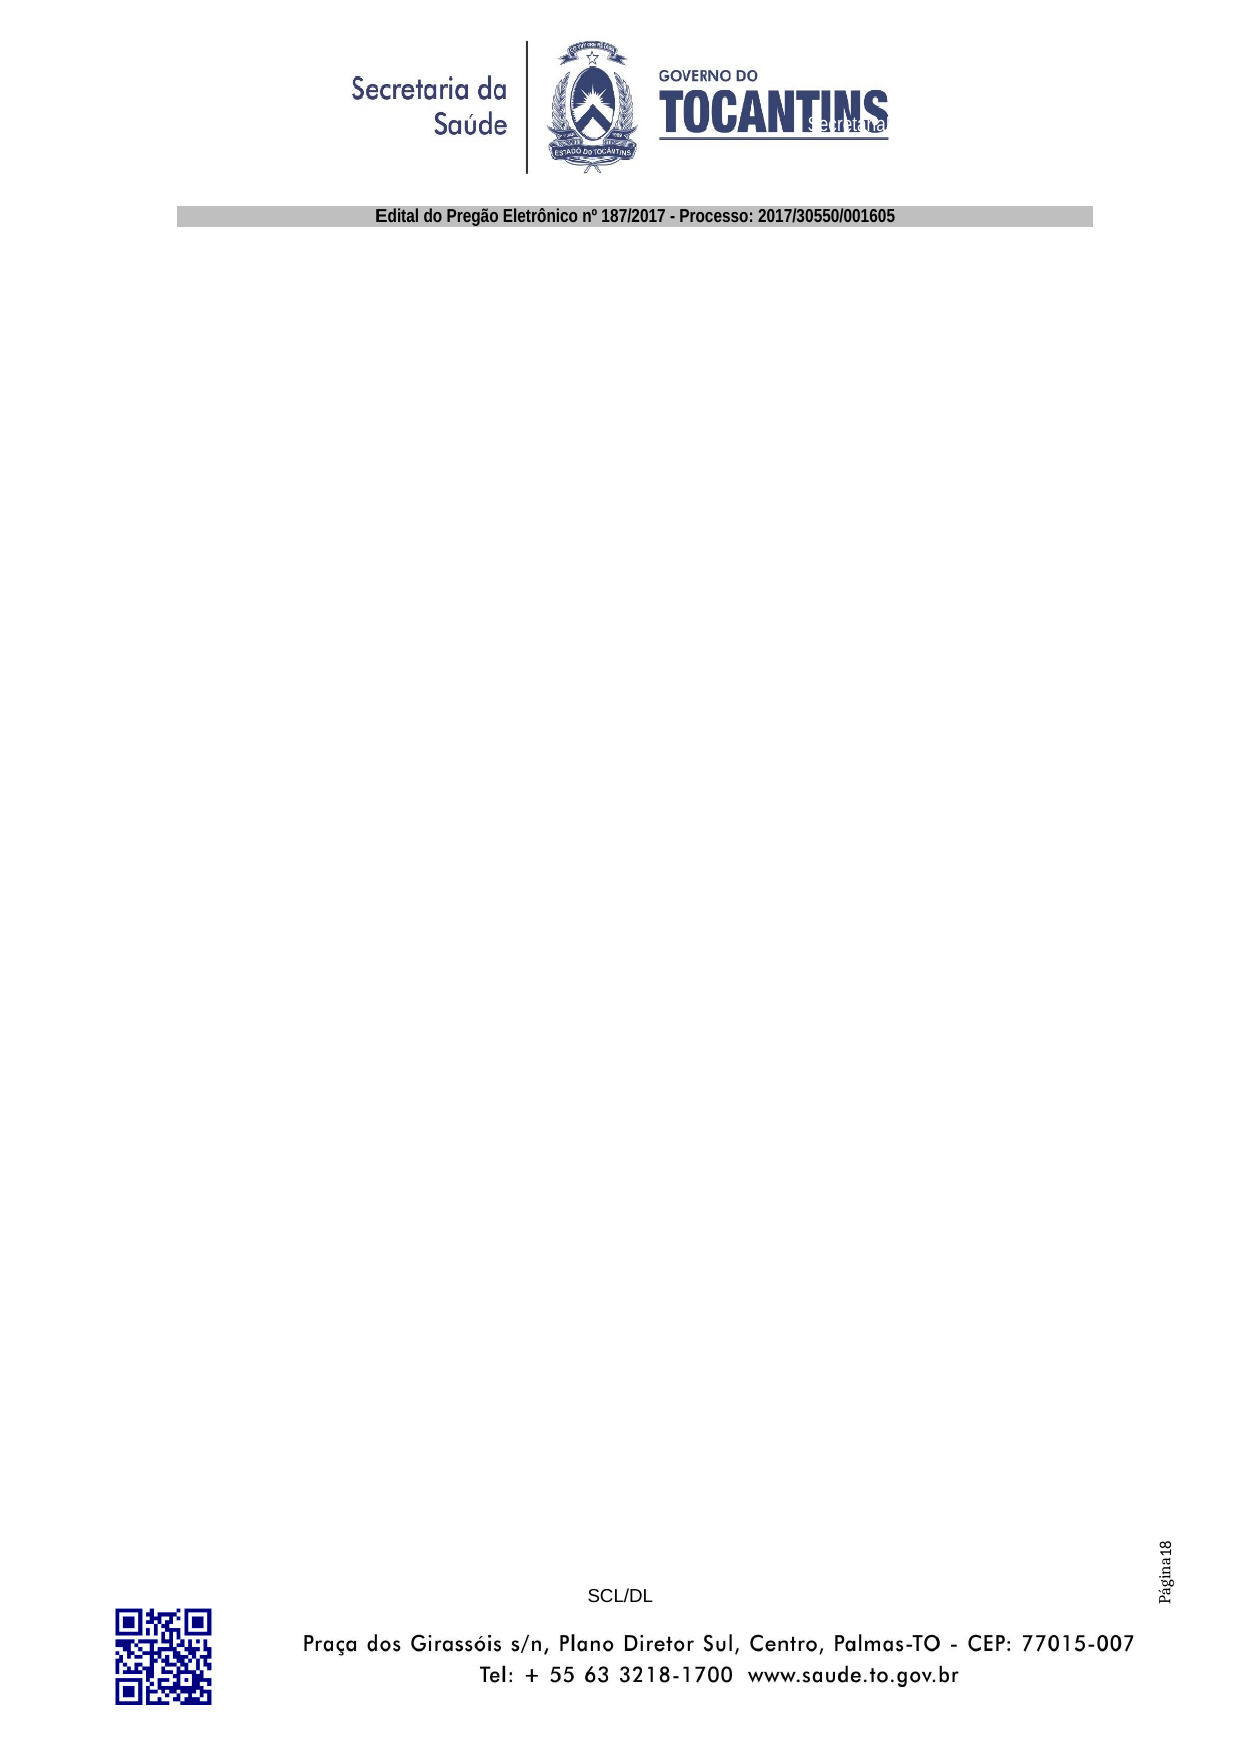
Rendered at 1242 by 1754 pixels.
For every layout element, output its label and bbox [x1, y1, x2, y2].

picture [0, 0, 1154, 189]
picture [111, 1604, 1134, 1709]
